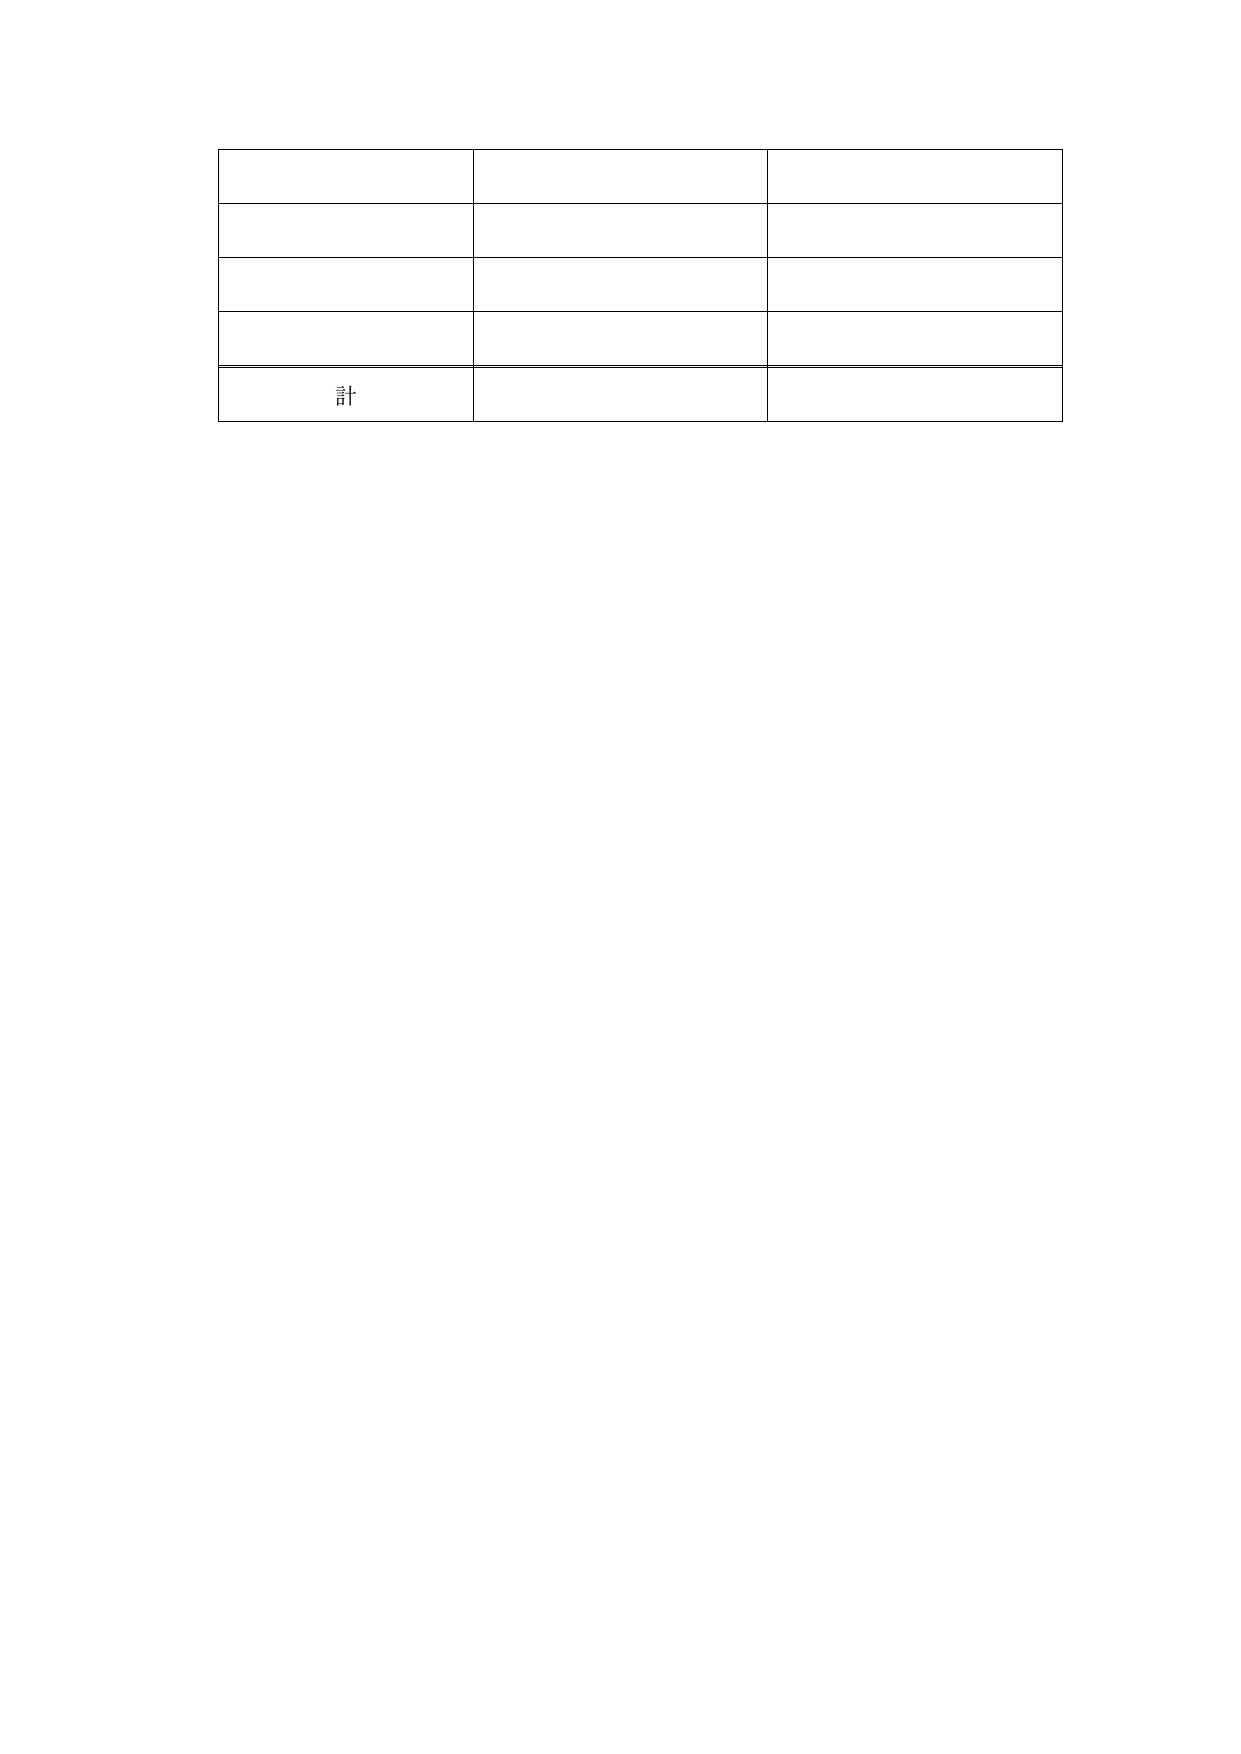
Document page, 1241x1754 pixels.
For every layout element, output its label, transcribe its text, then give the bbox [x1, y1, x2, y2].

table_cell [768, 150, 1062, 203]
table_cell [219, 258, 473, 311]
table_cell [768, 258, 1062, 311]
table_cell [768, 312, 1062, 365]
table_cell [474, 312, 767, 365]
table_cell [474, 258, 767, 311]
table_cell [768, 368, 1062, 421]
table_cell [474, 204, 767, 257]
table_cell [474, 368, 767, 421]
table_cell [474, 150, 767, 203]
table_cell [768, 204, 1062, 257]
table_cell [219, 312, 473, 365]
table_cell [219, 204, 473, 257]
table_cell [219, 150, 473, 203]
table_cell 計 [219, 368, 473, 421]
